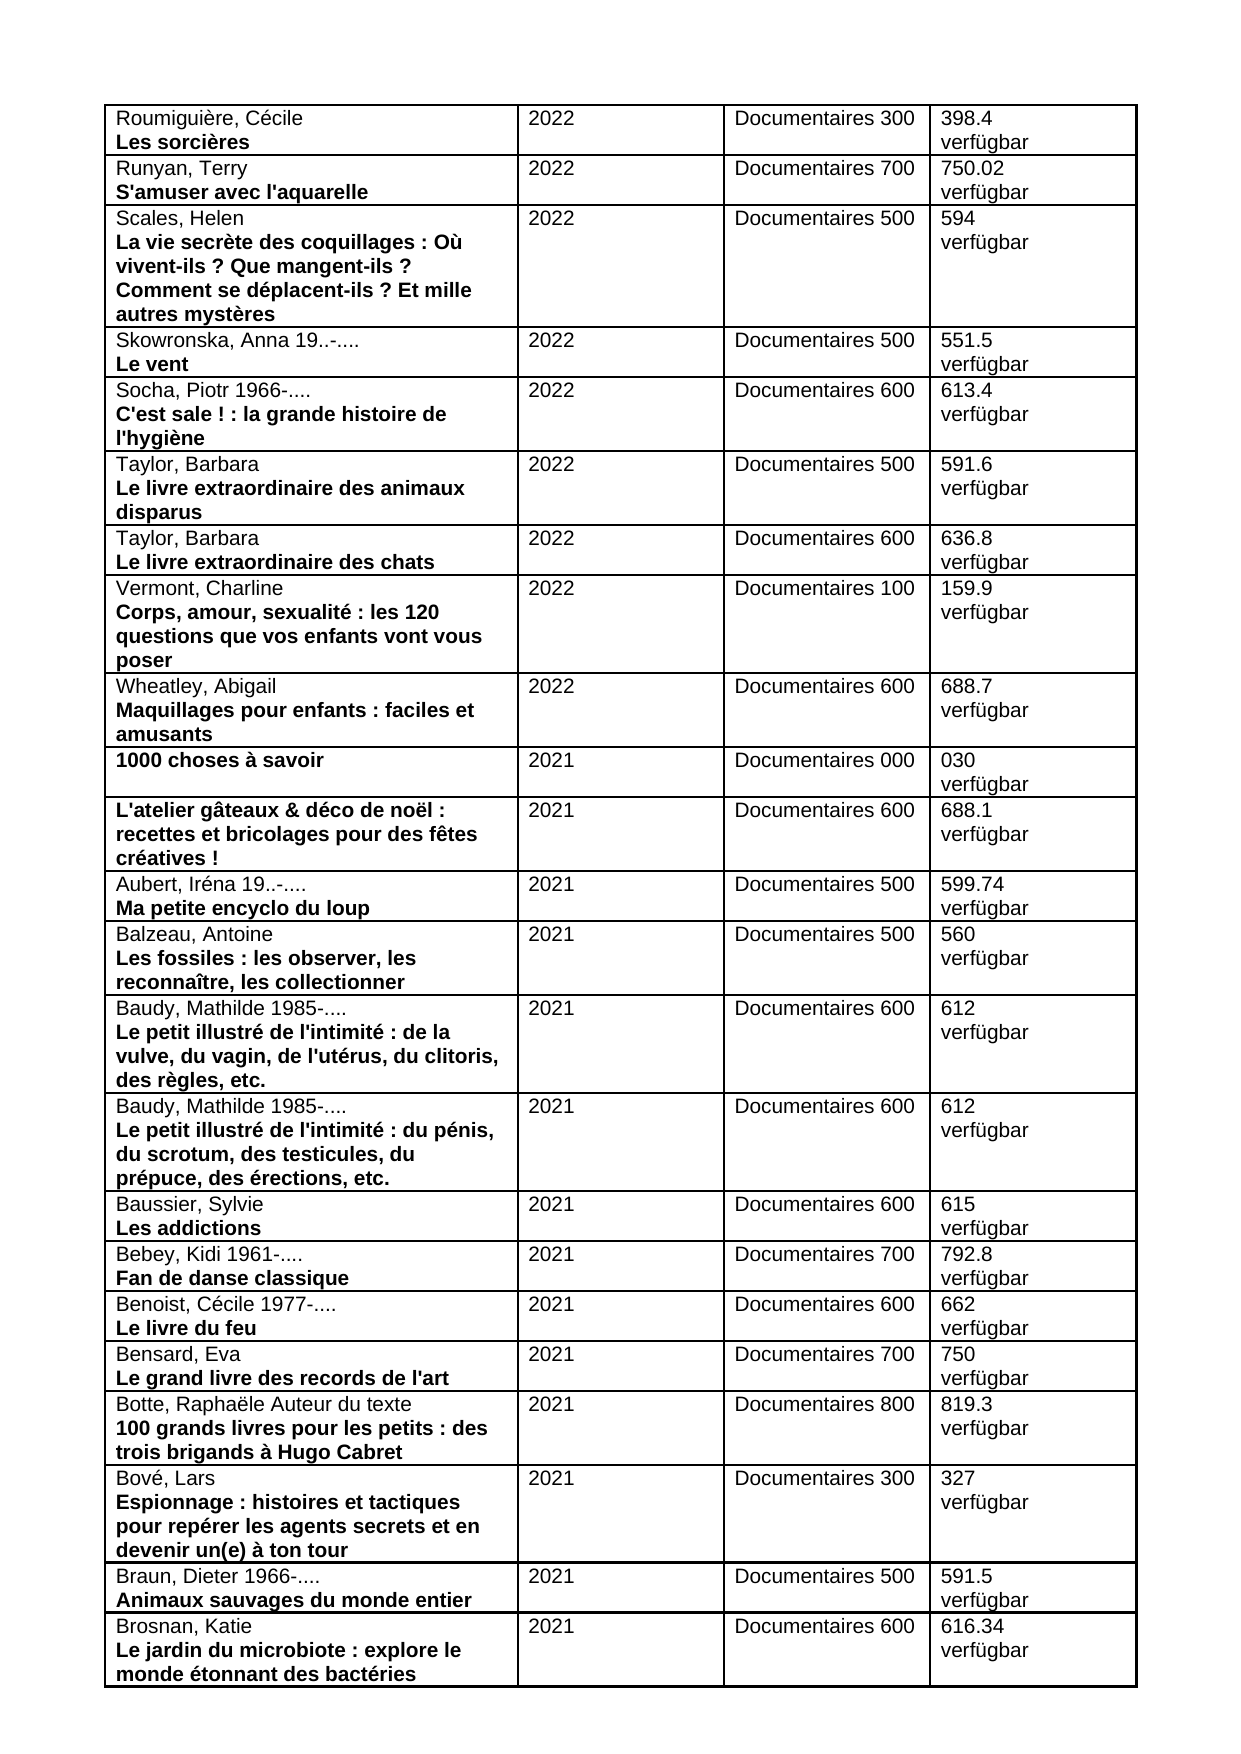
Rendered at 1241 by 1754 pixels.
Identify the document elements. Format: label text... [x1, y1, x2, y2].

table_cell 636.8 verfügbar [931, 526, 1135, 574]
table_cell 2021 [519, 1292, 723, 1339]
table_cell Documentaires 500 [725, 328, 929, 376]
table_cell 688.7 verfügbar [931, 674, 1135, 746]
table_cell 2022 [519, 156, 723, 204]
table_cell Braun, Dieter 1966-.... Animaux sauvages du monde entier [106, 1564, 517, 1611]
table_cell 616.34 verfügbar [931, 1614, 1135, 1685]
table_cell 615 verfügbar [931, 1192, 1135, 1239]
table_cell 2022 [519, 674, 723, 746]
table_cell Taylor, Barbara Le livre extraordinaire des animaux disparus [106, 452, 517, 524]
table_cell Documentaires 600 [725, 378, 929, 450]
table_cell 551.5 verfügbar [931, 328, 1135, 376]
table_cell 612 verfügbar [931, 996, 1135, 1092]
table_cell 2021 [519, 748, 723, 796]
table_cell 159.9 verfügbar [931, 576, 1135, 672]
table_cell 591.5 verfügbar [931, 1564, 1135, 1611]
table_cell 819.3 verfügbar [931, 1392, 1135, 1463]
table_cell 2022 [519, 378, 723, 450]
table_cell 2021 [519, 1192, 723, 1239]
table_cell Skowronska, Anna 19..-.... Le vent [106, 328, 517, 376]
table_cell Scales, Helen La vie secrète des coquillages : Où vivent-ils ? Que mangent-ils ? Comment se déplacent-ils ? Et mille autres mystères [106, 206, 517, 326]
table_cell 2021 [519, 1342, 723, 1389]
table_cell 327 verfügbar [931, 1466, 1135, 1561]
table_cell 030 verfügbar [931, 748, 1135, 796]
table_cell Documentaires 500 [725, 206, 929, 326]
table_cell Botte, Raphaële Auteur du texte 100 grands livres pour les petits : des trois brigands à Hugo Cabret [106, 1392, 517, 1463]
table_cell 750.02 verfügbar [931, 156, 1135, 204]
table_cell 2021 [519, 872, 723, 920]
table_cell L'atelier gâteaux & déco de noël : recettes et bricolages pour des fêtes créatives ! [106, 798, 517, 870]
table_cell Documentaires 700 [725, 1242, 929, 1289]
table_cell Vermont, Charline Corps, amour, sexualité : les 120 questions que vos enfants vont vous poser [106, 576, 517, 672]
table_cell Documentaires 800 [725, 1392, 929, 1463]
table_cell Baudy, Mathilde 1985-.... Le petit illustré de l'intimité : du pénis, du scrotum, des testicules, du prépuce, des érections, etc. [106, 1094, 517, 1189]
table_cell 2022 [519, 328, 723, 376]
table_cell Documentaires 700 [725, 156, 929, 204]
table_cell Wheatley, Abigail Maquillages pour enfants : faciles et amusants [106, 674, 517, 746]
table_cell 2021 [519, 1094, 723, 1189]
table_cell 2021 [519, 798, 723, 870]
table_cell Taylor, Barbara Le livre extraordinaire des chats [106, 526, 517, 574]
table_cell Documentaires 600 [725, 674, 929, 746]
table_cell Documentaires 700 [725, 1342, 929, 1389]
table_cell Documentaires 500 [725, 452, 929, 524]
table_cell Baussier, Sylvie Les addictions [106, 1192, 517, 1239]
table_cell Documentaires 000 [725, 748, 929, 796]
table_cell 2022 [519, 106, 723, 154]
table_cell Benoist, Cécile 1977-.... Le livre du feu [106, 1292, 517, 1339]
table_cell Documentaires 500 [725, 872, 929, 920]
table_cell 398.4 verfügbar [931, 106, 1135, 154]
table_cell 599.74 verfügbar [931, 872, 1135, 920]
table_cell Brosnan, Katie Le jardin du microbiote : explore le monde étonnant des bactéries [106, 1614, 517, 1685]
table_cell Documentaires 300 [725, 1466, 929, 1561]
table_cell 2021 [519, 1564, 723, 1611]
table_cell 2021 [519, 1392, 723, 1463]
table_cell Documentaires 500 [725, 1564, 929, 1611]
table_cell 2021 [519, 996, 723, 1092]
table_cell 2022 [519, 576, 723, 672]
table_cell Documentaires 300 [725, 106, 929, 154]
table_cell Documentaires 600 [725, 798, 929, 870]
table_cell 2021 [519, 922, 723, 994]
table_cell 2022 [519, 452, 723, 524]
table_cell Roumiguière, Cécile Les sorcières [106, 106, 517, 154]
table_cell Documentaires 600 [725, 1614, 929, 1685]
table_cell Bebey, Kidi 1961-.... Fan de danse classique [106, 1242, 517, 1289]
table_cell 591.6 verfügbar [931, 452, 1135, 524]
table_cell 2021 [519, 1466, 723, 1561]
table_cell Documentaires 600 [725, 1094, 929, 1189]
table_cell 688.1 verfügbar [931, 798, 1135, 870]
table_cell Documentaires 600 [725, 1292, 929, 1339]
table_cell 792.8 verfügbar [931, 1242, 1135, 1289]
table_cell 2022 [519, 206, 723, 326]
table_cell Socha, Piotr 1966-.... C'est sale ! : la grande histoire de l'hygiène [106, 378, 517, 450]
table_cell Bové, Lars Espionnage : histoires et tactiques pour repérer les agents secrets et en devenir un(e) à ton tour [106, 1466, 517, 1561]
table_cell 750 verfügbar [931, 1342, 1135, 1389]
table_cell Documentaires 100 [725, 576, 929, 672]
table_cell 2022 [519, 526, 723, 574]
table_cell 2021 [519, 1614, 723, 1685]
table_cell Aubert, Iréna 19..-.... Ma petite encyclo du loup [106, 872, 517, 920]
table_cell Baudy, Mathilde 1985-.... Le petit illustré de l'intimité : de la vulve, du vagin, de l'utérus, du clitoris, des règles, etc. [106, 996, 517, 1092]
table_cell 612 verfügbar [931, 1094, 1135, 1189]
table_cell Documentaires 600 [725, 1192, 929, 1239]
table_cell Balzeau, Antoine Les fossiles : les observer, les reconnaître, les collectionner [106, 922, 517, 994]
table_cell 662 verfügbar [931, 1292, 1135, 1339]
table_cell Documentaires 600 [725, 526, 929, 574]
table_cell Documentaires 600 [725, 996, 929, 1092]
table_cell Runyan, Terry S'amuser avec l'aquarelle [106, 156, 517, 204]
table_cell 2021 [519, 1242, 723, 1289]
table_cell 1000 choses à savoir [106, 748, 517, 796]
table_cell 560 verfügbar [931, 922, 1135, 994]
table_cell Documentaires 500 [725, 922, 929, 994]
table_cell Bensard, Eva Le grand livre des records de l'art [106, 1342, 517, 1389]
table_cell 613.4 verfügbar [931, 378, 1135, 450]
table_cell 594 verfügbar [931, 206, 1135, 326]
